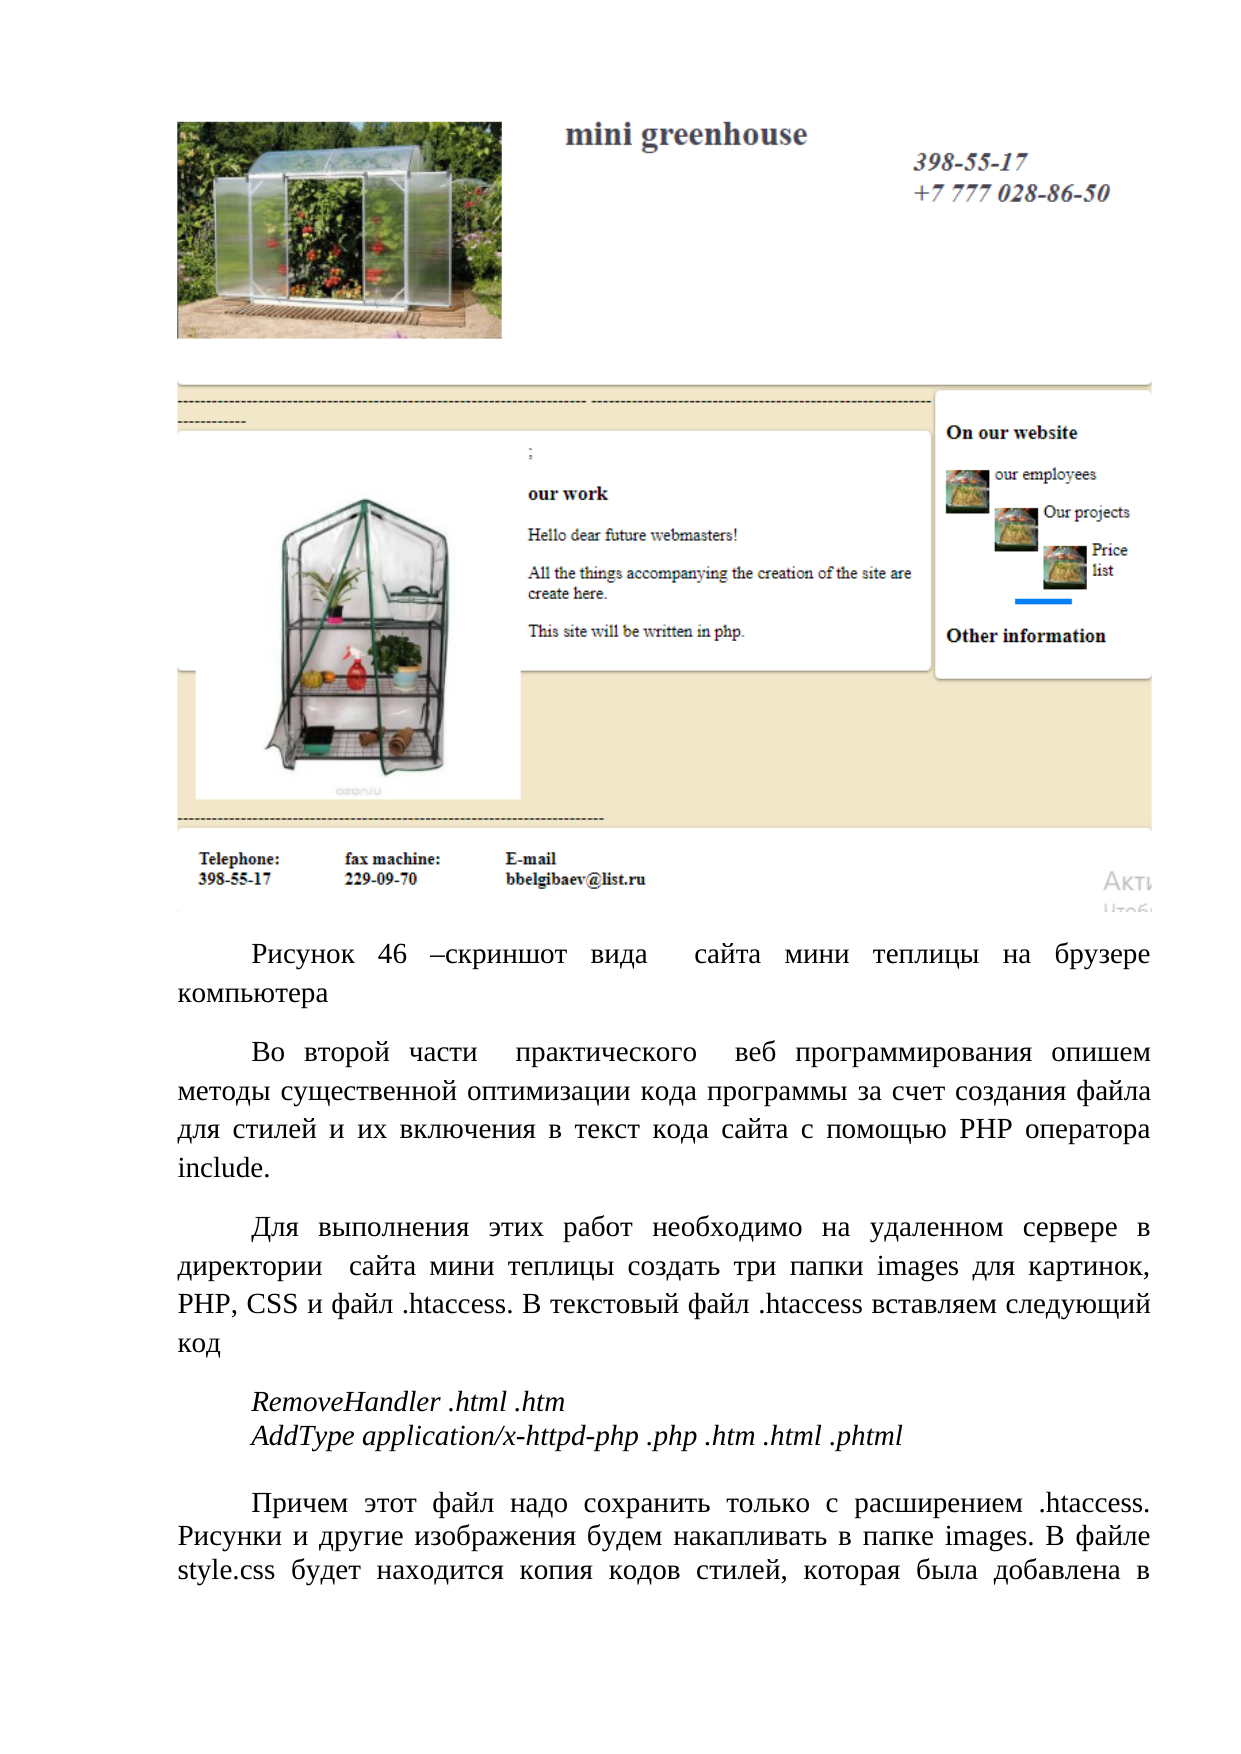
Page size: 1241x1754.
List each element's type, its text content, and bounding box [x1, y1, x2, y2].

text AddType application/x-httpd-php .php .htm .html .phtml [177, 1418, 1152, 1451]
text RemoveHandler .html .htm [177, 1384, 1152, 1418]
text Рисунок 46 –скриншот вида сайта мини теплицы на брузере компьютера [177, 936, 1152, 1008]
picture [177, 118, 1152, 912]
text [177, 1485, 1152, 1585]
text Во второй части практического веб программирования опишем методы существенной оптимизации кода программы за счет создания файла для стилей и их включения в текст кода сайта с помощью РНР оператора include. [177, 1034, 1152, 1183]
text Для выполнения этих работ необходимо на удаленном сервере в директории сайта мини теплицы создать три папки images для картинок, PHP, CSS и файл .htaccess. В текстовый файл .htaccess вставляем следующий код [177, 1209, 1152, 1358]
